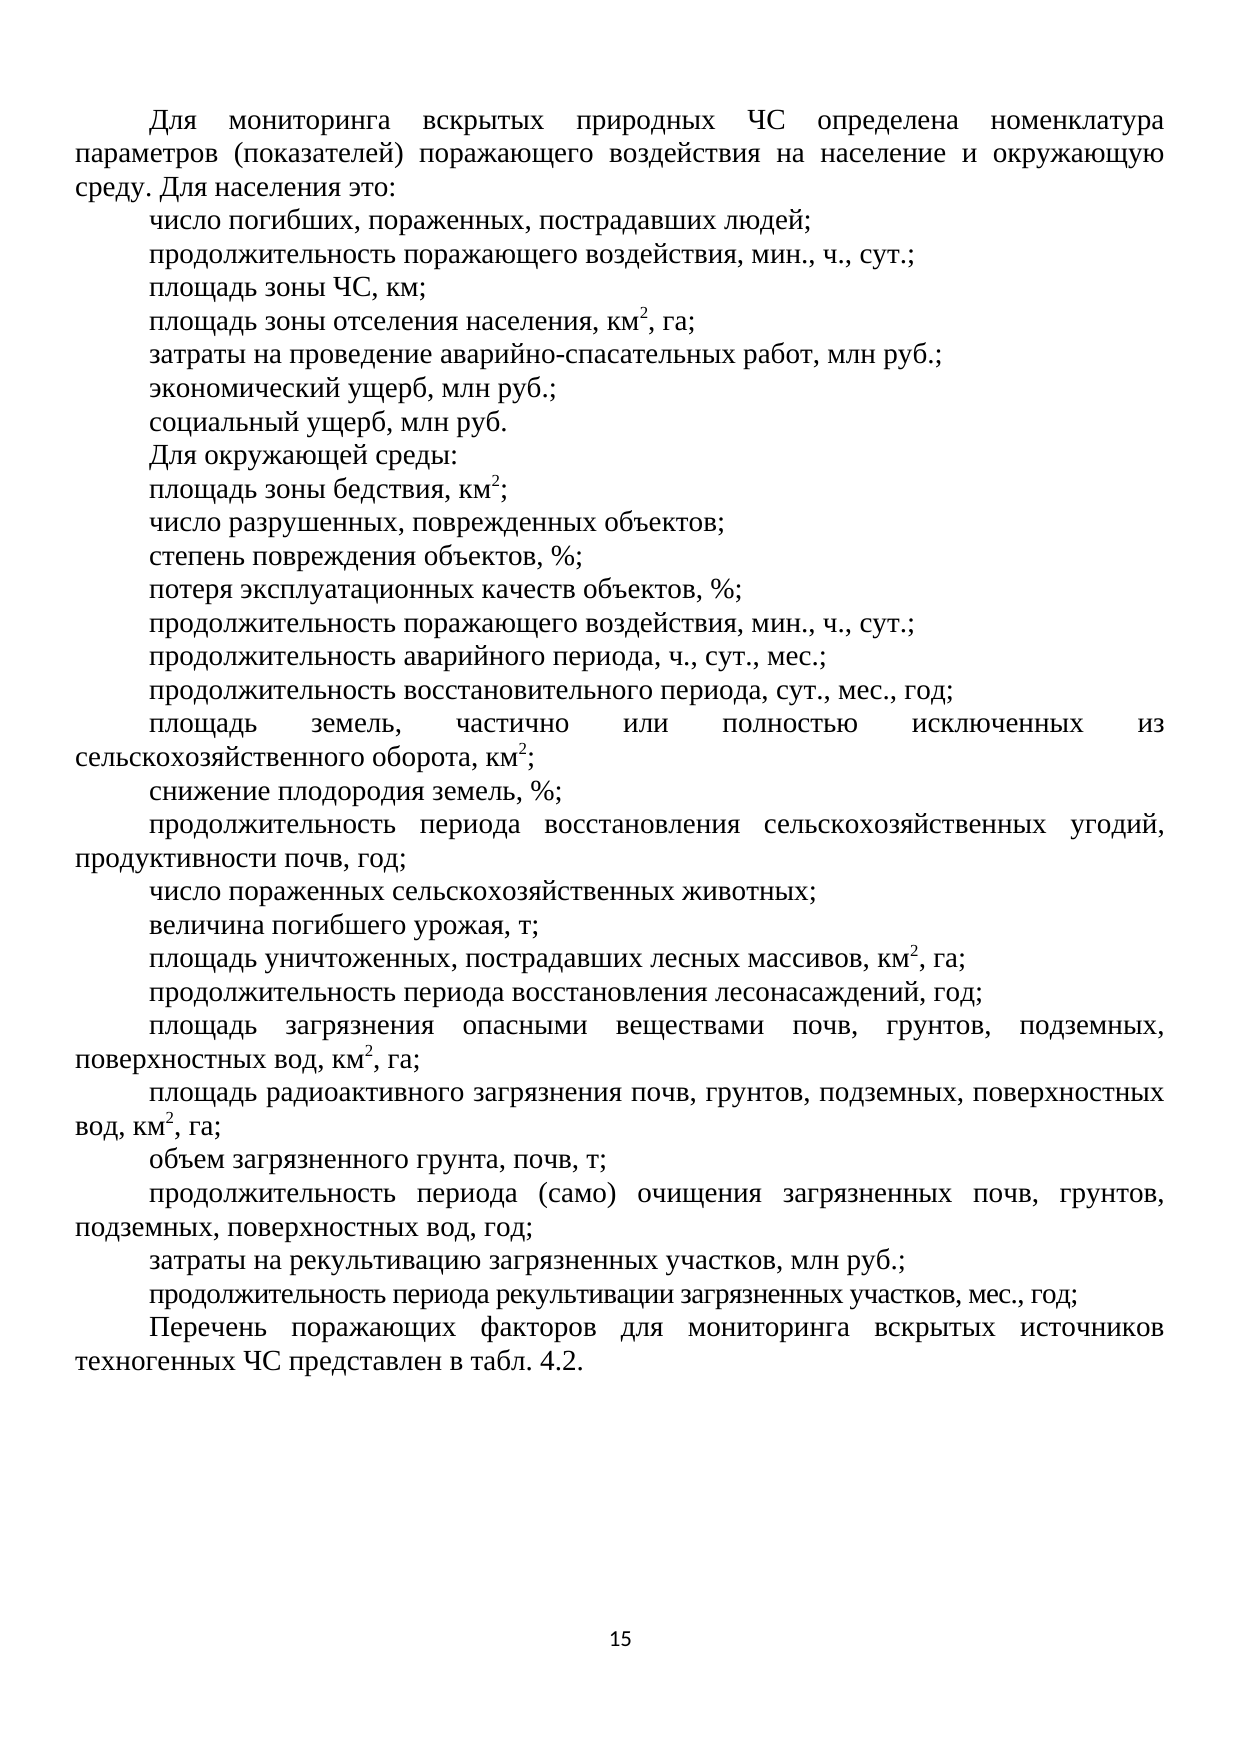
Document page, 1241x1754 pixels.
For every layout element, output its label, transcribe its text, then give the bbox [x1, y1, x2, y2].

text площадь зоны бедствия, км2; [75, 471, 1165, 504]
text продолжительность поражающего воздействия, мин., ч., сут.; [75, 605, 1165, 638]
text площадь зоны отселения населения, км2, га; [75, 303, 1165, 337]
text число разрушенных, поврежденных объектов; [75, 504, 1165, 538]
text продолжительность периода восстановления лесонасаждений, год; [75, 974, 1165, 1007]
text площадь земель, частично или полностью исключенных из сельскохозяйственного оборота, км2; [75, 706, 1165, 773]
text продолжительность поражающего воздействия, мин., ч., сут.; [75, 236, 1165, 269]
text затраты на рекультивацию загрязненных участков, млн руб.; [75, 1242, 1165, 1276]
text снижение плодородия земель, %; [75, 773, 1165, 806]
text объем загрязненного грунта, почв, т; [75, 1142, 1165, 1175]
text продолжительность аварийного периода, ч., сут., мес.; [75, 638, 1165, 672]
text продолжительность периода (само) очищения загрязненных почв, грунтов, подземных, поверхностных вод, год; [75, 1175, 1165, 1242]
text Перечень поражающих факторов для мониторинга вскрытых источников техногенных ЧС представлен в табл. 4.2. [75, 1309, 1165, 1376]
text площадь зоны ЧС, км; [75, 269, 1165, 303]
text площадь уничтоженных, пострадавших лесных массивов, км2, га; [75, 940, 1165, 974]
text Для окружающей среды: [75, 437, 1165, 471]
text степень повреждения объектов, %; [75, 538, 1165, 571]
text величина погибшего урожая, т; [75, 907, 1165, 940]
text социальный ущерб, млн руб. [75, 404, 1165, 437]
text экономический ущерб, млн руб.; [75, 370, 1165, 404]
text число пораженных сельскохозяйственных животных; [75, 873, 1165, 907]
text продолжительность периода восстановления сельскохозяйственных угодий, продуктивности почв, год; [75, 806, 1165, 873]
text продолжительность периода рекультивации загрязненных участков, мес., год; [75, 1276, 1165, 1309]
text Для мониторинга вскрытых природных ЧС определена номенклатура параметров (показателей) поражающего воздействия на население и окружающую среду. Для населения это: [75, 102, 1165, 202]
text затраты на проведение аварийно-спасательных работ, млн руб.; [75, 337, 1165, 370]
text продолжительность восстановительного периода, сут., мес., год; [75, 672, 1165, 706]
text площадь загрязнения опасными веществами почв, грунтов, подземных, поверхностных вод, км2, га; [75, 1007, 1165, 1074]
text число погибших, пораженных, пострадавших людей; [75, 202, 1165, 236]
text потеря эксплуатационных качеств объектов, %; [75, 571, 1165, 605]
text площадь радиоактивного загрязнения почв, грунтов, подземных, поверхностных вод, км2, га; [75, 1074, 1165, 1142]
